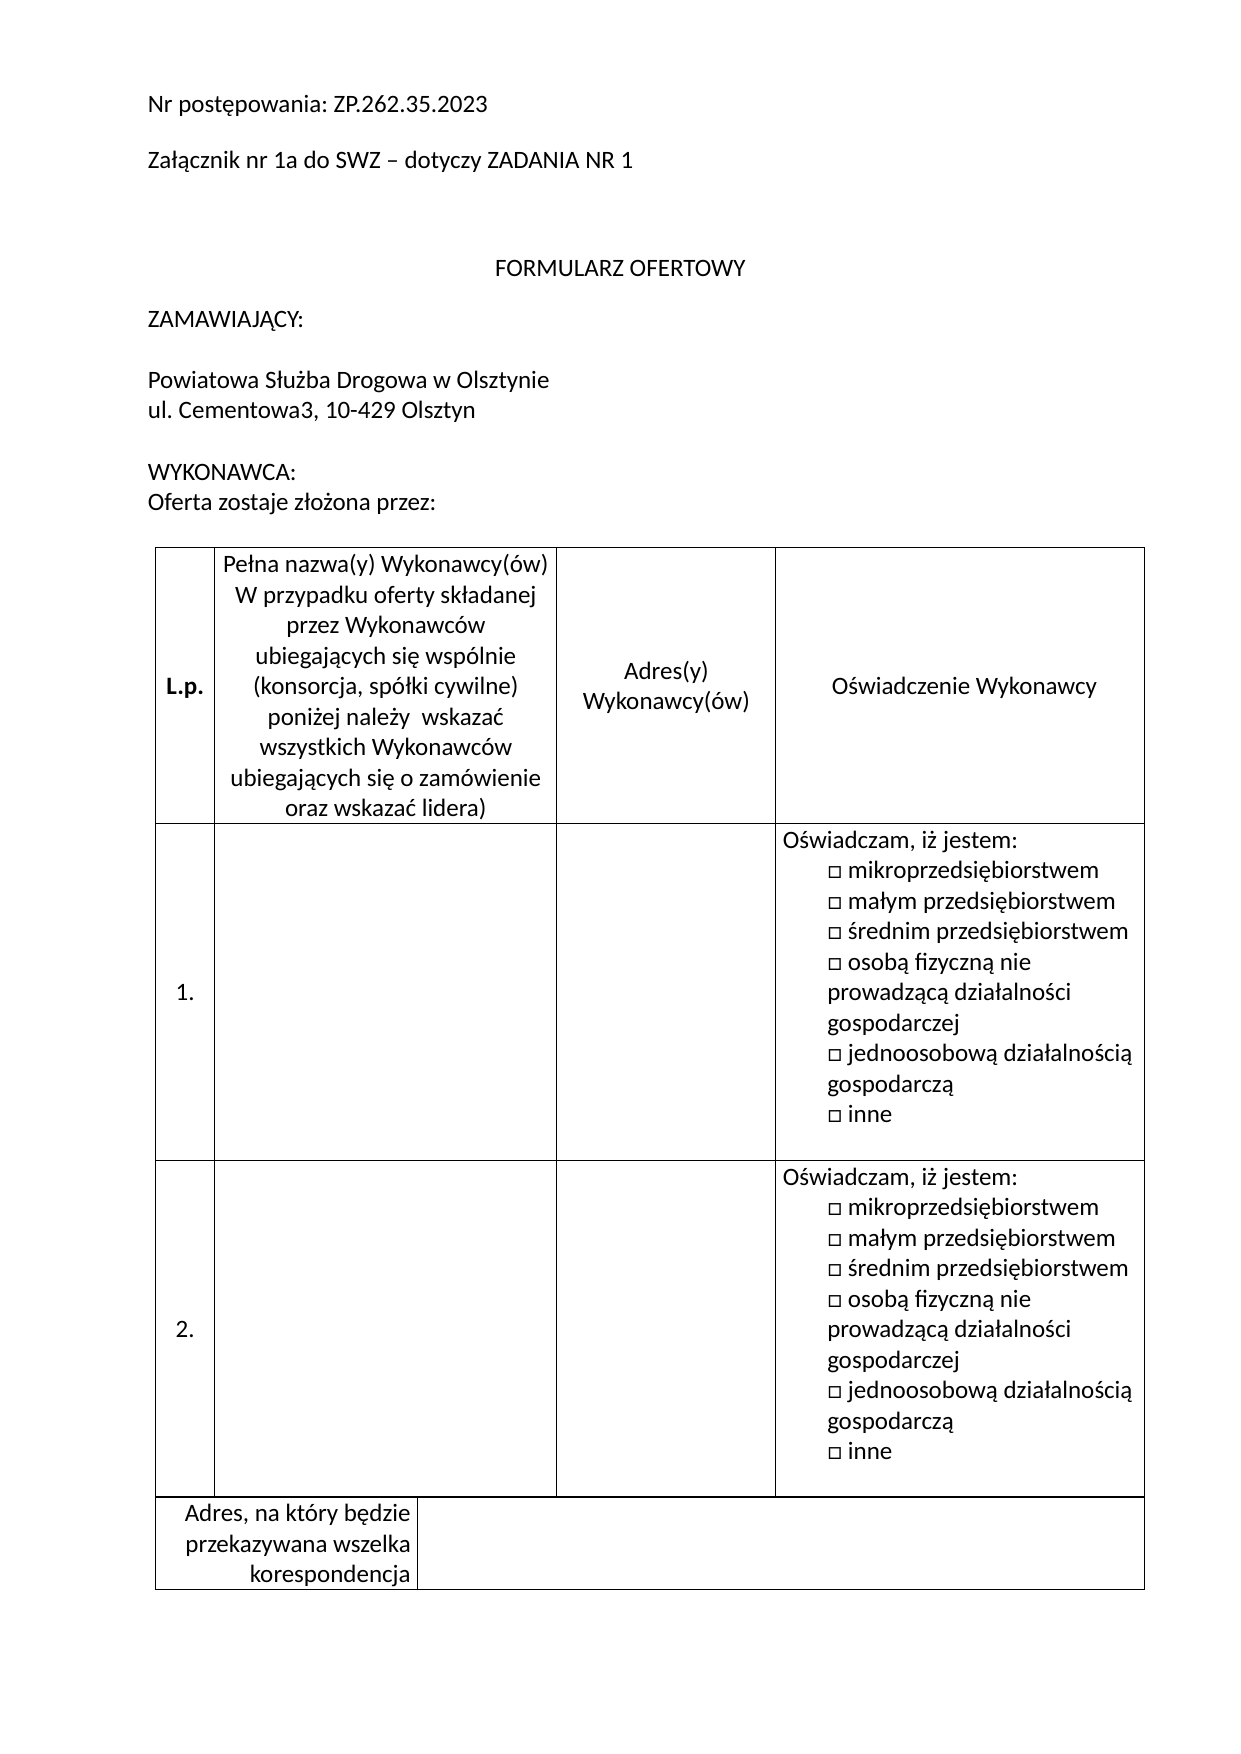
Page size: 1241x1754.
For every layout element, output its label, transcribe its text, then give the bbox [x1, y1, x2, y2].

text Oferta zostaje złożona przez: [148, 486, 1093, 517]
text ZAMAWIAJĄCY: [148, 303, 1093, 333]
table_cell Oświadczam, iż jestem: □ mikroprzedsiębiorstwem □ małym przedsiębiorstwem □ średnim przedsiębiorstwem □ osobą fizyczną nie prowadzącą działalności gospodarczej □ jednoosobową działalnością gospodarczą □ inne [776, 824, 827, 1160]
table_cell 1. [156, 824, 214, 1160]
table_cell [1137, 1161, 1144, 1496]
text WYKONAWCA: [148, 456, 1093, 486]
table_cell Oświadczam, iż jestem: □ mikroprzedsiębiorstwem □ małym przedsiębiorstwem □ średnim przedsiębiorstwem □ osobą fizyczną nie prowadzącą działalności gospodarczej □ jednoosobową działalnością gospodarczą □ inne [776, 1161, 827, 1496]
table_header Adres(y) Wykonawcy(ów) [557, 548, 775, 823]
text ul. Cementowa3, 10-429 Olsztyn [148, 394, 1093, 425]
table_cell [215, 1161, 556, 1496]
text Powiatowa Służba Drogowa w Olsztynie [148, 364, 1093, 394]
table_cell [156, 1498, 417, 1589]
table_header Pełna nazwa(y) Wykonawcy(ów) W przypadku oferty składanej przez Wykonawców ubiegających się wspólnie (konsorcja, spółki cywilne) poniżej należy wskazać wszystkich Wykonawców ubiegających się o zamówienie oraz wskazać lidera) [215, 548, 556, 823]
text FORMULARZ OFERTOWY [148, 252, 1093, 282]
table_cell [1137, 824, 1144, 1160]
table_cell [418, 1498, 1144, 1589]
table_cell [557, 824, 775, 1160]
text Załącznik nr 1a do SWZ – dotyczy ZADANIA NR 1 [148, 144, 1093, 175]
table_header Oświadczenie Wykonawcy [776, 548, 1144, 823]
table_cell [557, 1161, 775, 1496]
table_cell 2. [156, 1161, 214, 1496]
table_header L.p. [156, 548, 214, 823]
table_cell [215, 824, 556, 1160]
text Nr postępowania: ZP.262.35.2023 [148, 89, 1093, 119]
